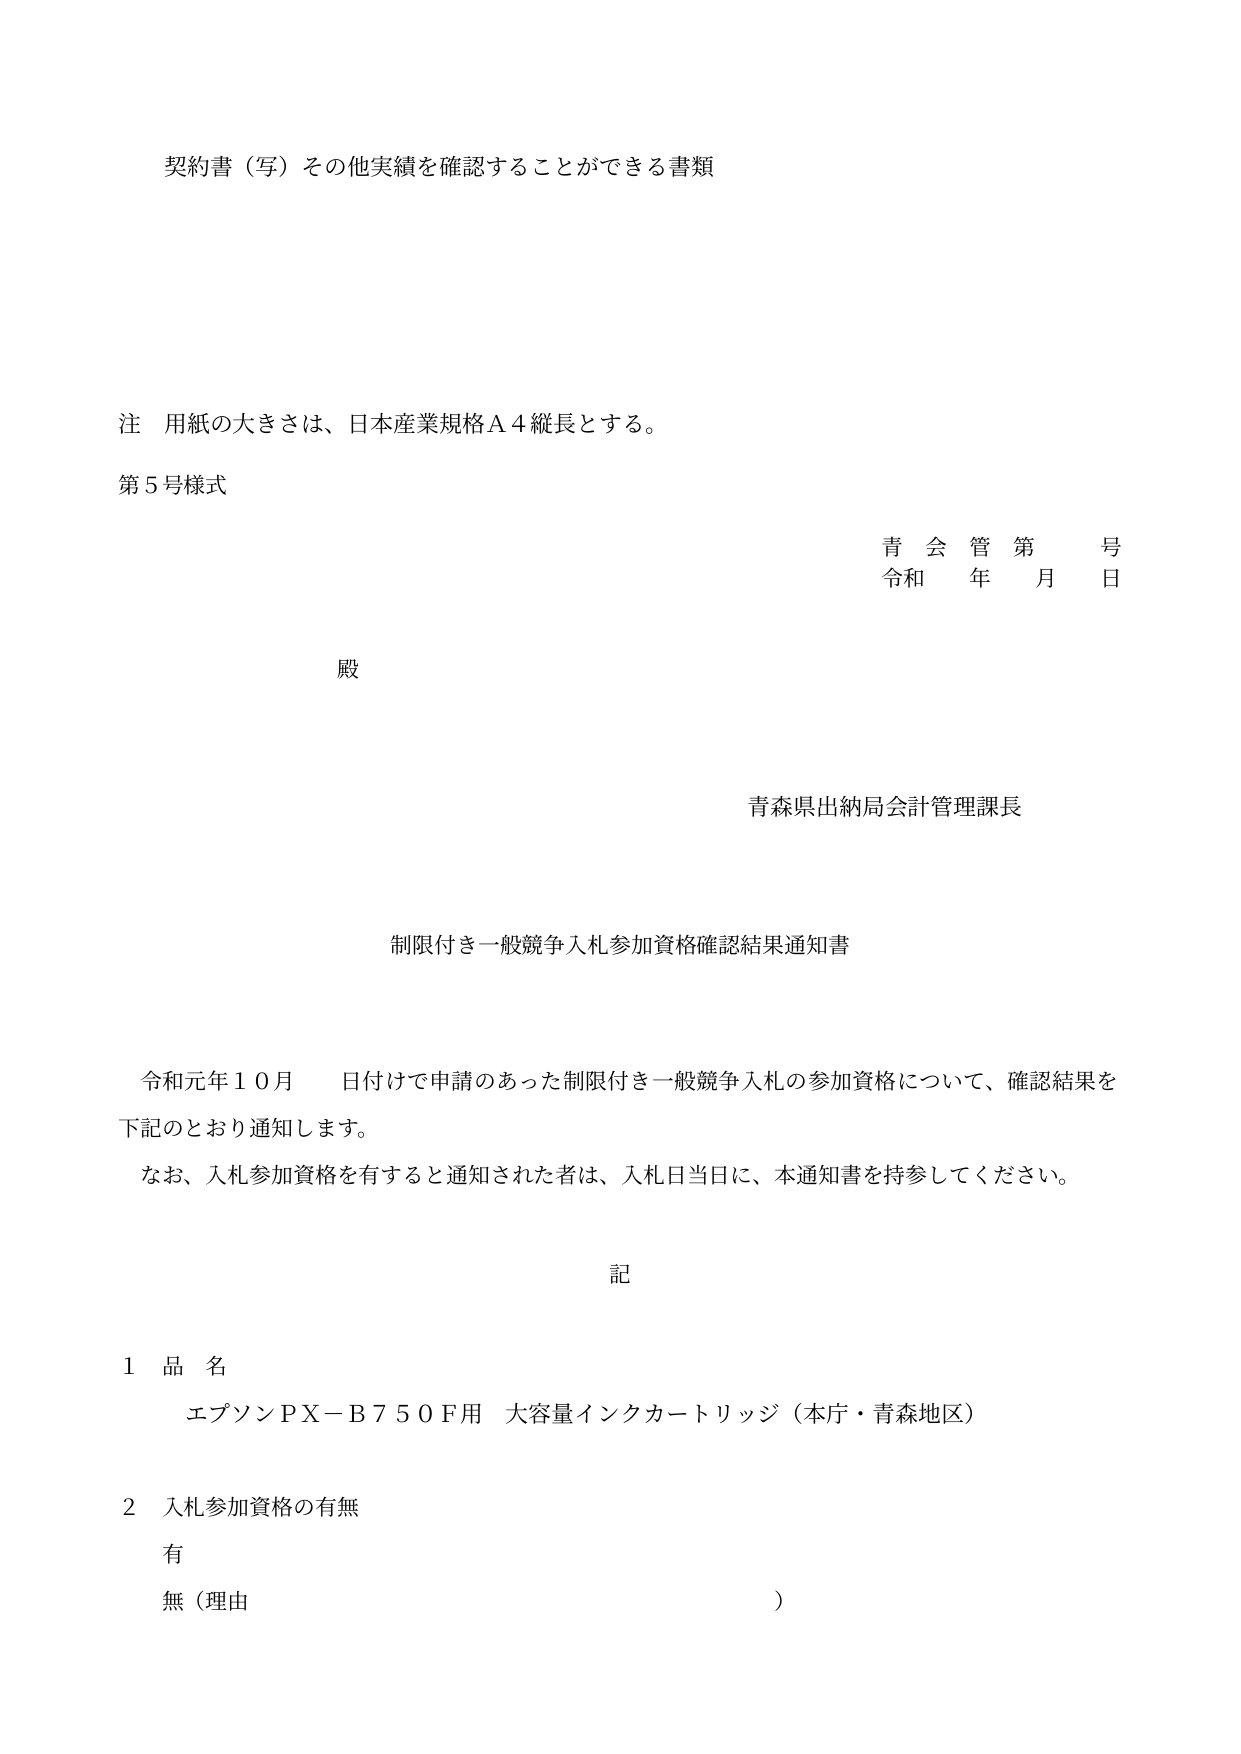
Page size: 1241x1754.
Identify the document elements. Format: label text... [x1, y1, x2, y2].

text 令和 年 月 日 [118, 561, 1122, 593]
text 契約書（写）その他実績を確認することができる書類 [118, 143, 1122, 187]
text 令和元年１０月 日付けで申請のあった制限付き一般競争入札の参加資格について、確認結果を下記のとおり通知します。 [118, 1064, 1122, 1143]
text 制限付き一般競争入札参加資格確認結果通知書 [118, 928, 1122, 959]
text エプソンＰＸ－Ｂ７５０Ｆ用 大容量インクカートリッジ（本庁・青森地区） [118, 1396, 1122, 1429]
text 無（理由 ） [118, 1584, 1122, 1616]
text ２ 入札参加資格の有無 [118, 1490, 1122, 1522]
text 青森県出納局会計管理課長 [118, 789, 1022, 822]
text 有 [118, 1537, 1122, 1569]
text なお、入札参加資格を有すると通知された者は、入札日当日に、本通知書を持参してください。 [118, 1159, 1122, 1190]
text 殿 [118, 652, 1122, 684]
text 第５号様式 [118, 469, 1122, 500]
text 注 用紙の大きさは、日本産業規格Ａ４縦長とする。 [118, 406, 1122, 439]
text 記 [118, 1257, 1122, 1288]
text 青 会 管 第 号 [118, 530, 1122, 561]
text １ 品 名 [118, 1349, 1122, 1380]
